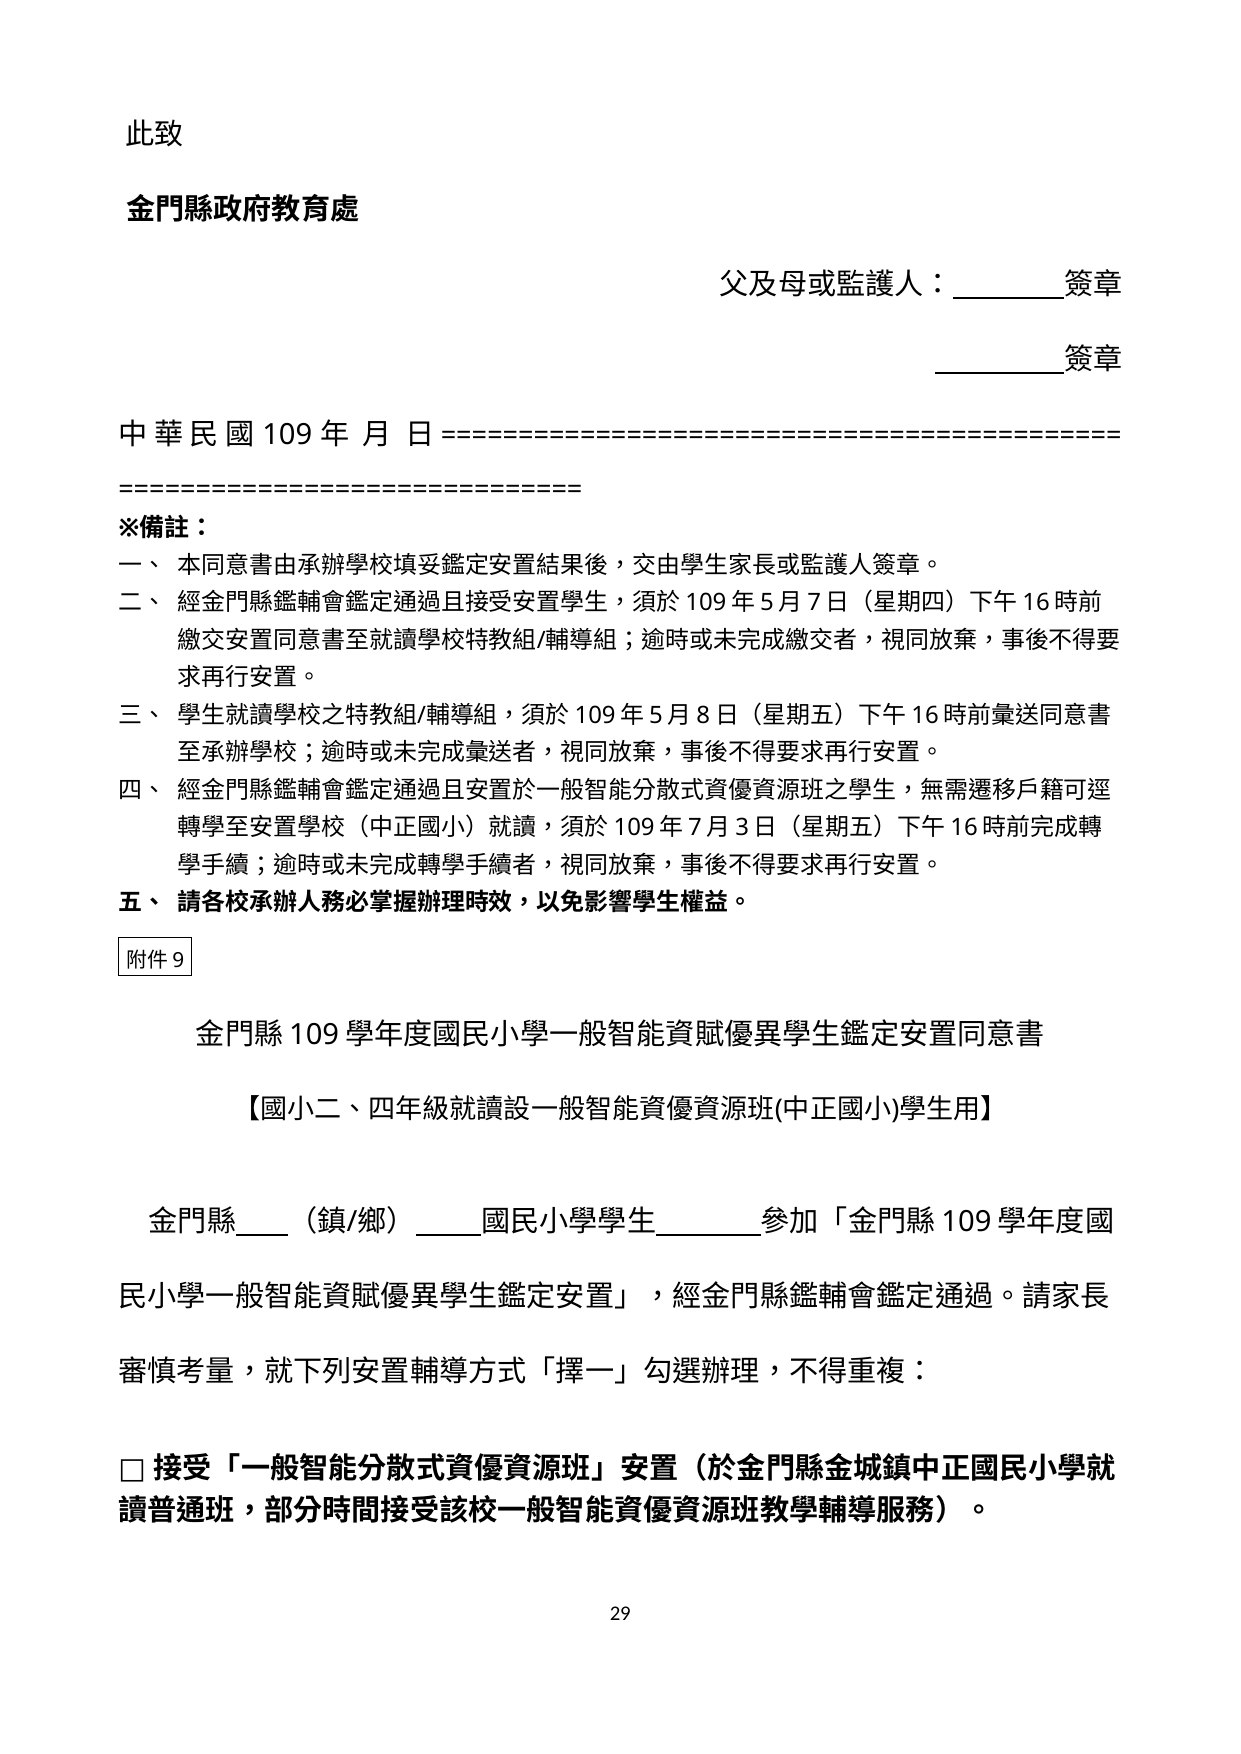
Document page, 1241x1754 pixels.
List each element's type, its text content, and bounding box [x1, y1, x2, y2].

list 經金門縣鑑輔會鑑定通過且安置於一般智能分散式資優資源班之學生，無需遷移戶籍可逕轉學至安置學校（中正國小）就讀，須於109年7月3日（星期五）下午16時前完成轉學手續；逾時或未完成轉學手續者，視同放棄，事後不得要求再行安置。 [118, 769, 1122, 882]
text 金門縣政府教育處 [118, 169, 1122, 244]
text 簽章 [118, 319, 1122, 394]
text ※備註： [118, 507, 1122, 544]
text 此致 [118, 94, 1122, 169]
text 中 華 民 國 109 年 月 日 ========================================================================== [118, 394, 1122, 507]
text 父及母或監護人： 簽章 [118, 244, 1122, 319]
list 學生就讀學校之特教組/輔導組，須於109年5月8日（星期五）下午16時前彙送同意書至承辦學校；逾時或未完成彙送者，視同放棄，事後不得要求再行安置。 [118, 694, 1122, 769]
list 本同意書由承辦學校填妥鑑定安置結果後，交由學生家長或監護人簽章。 [118, 544, 1122, 582]
list 請各校承辦人務必掌握辦理時效，以免影響學生權益。 [118, 882, 1122, 919]
text 金門縣 （鎮/鄉） 國民小學學生 參加「金門縣109學年度國民小學一般智能資賦優異學生鑑定安置」，經金門縣鑑輔會鑑定通過。請家長審慎考量，就下列安置輔導方式「擇一」勾選辦理，不得重複： [118, 1182, 1122, 1407]
text 【國小二、四年級就讀設一般智能資優資源班(中正國小)學生用】 [118, 1069, 1122, 1144]
text □ 接受「一般智能分散式資優資源班」安置（於金門縣金城鎮中正國民小學就讀普通班，部分時間接受該校一般智能資優資源班教學輔導服務）。 [118, 1444, 1122, 1529]
text 金門縣109學年度國民小學一般智能資賦優異學生鑑定安置同意書 [118, 994, 1122, 1069]
text 附件9 [118, 919, 1122, 994]
list 經金門縣鑑輔會鑑定通過且接受安置學生，須於109年5月7日（星期四）下午16時前繳交安置同意書至就讀學校特教組/輔導組；逾時或未完成繳交者，視同放棄，事後不得要求再行安置。 [118, 582, 1122, 694]
